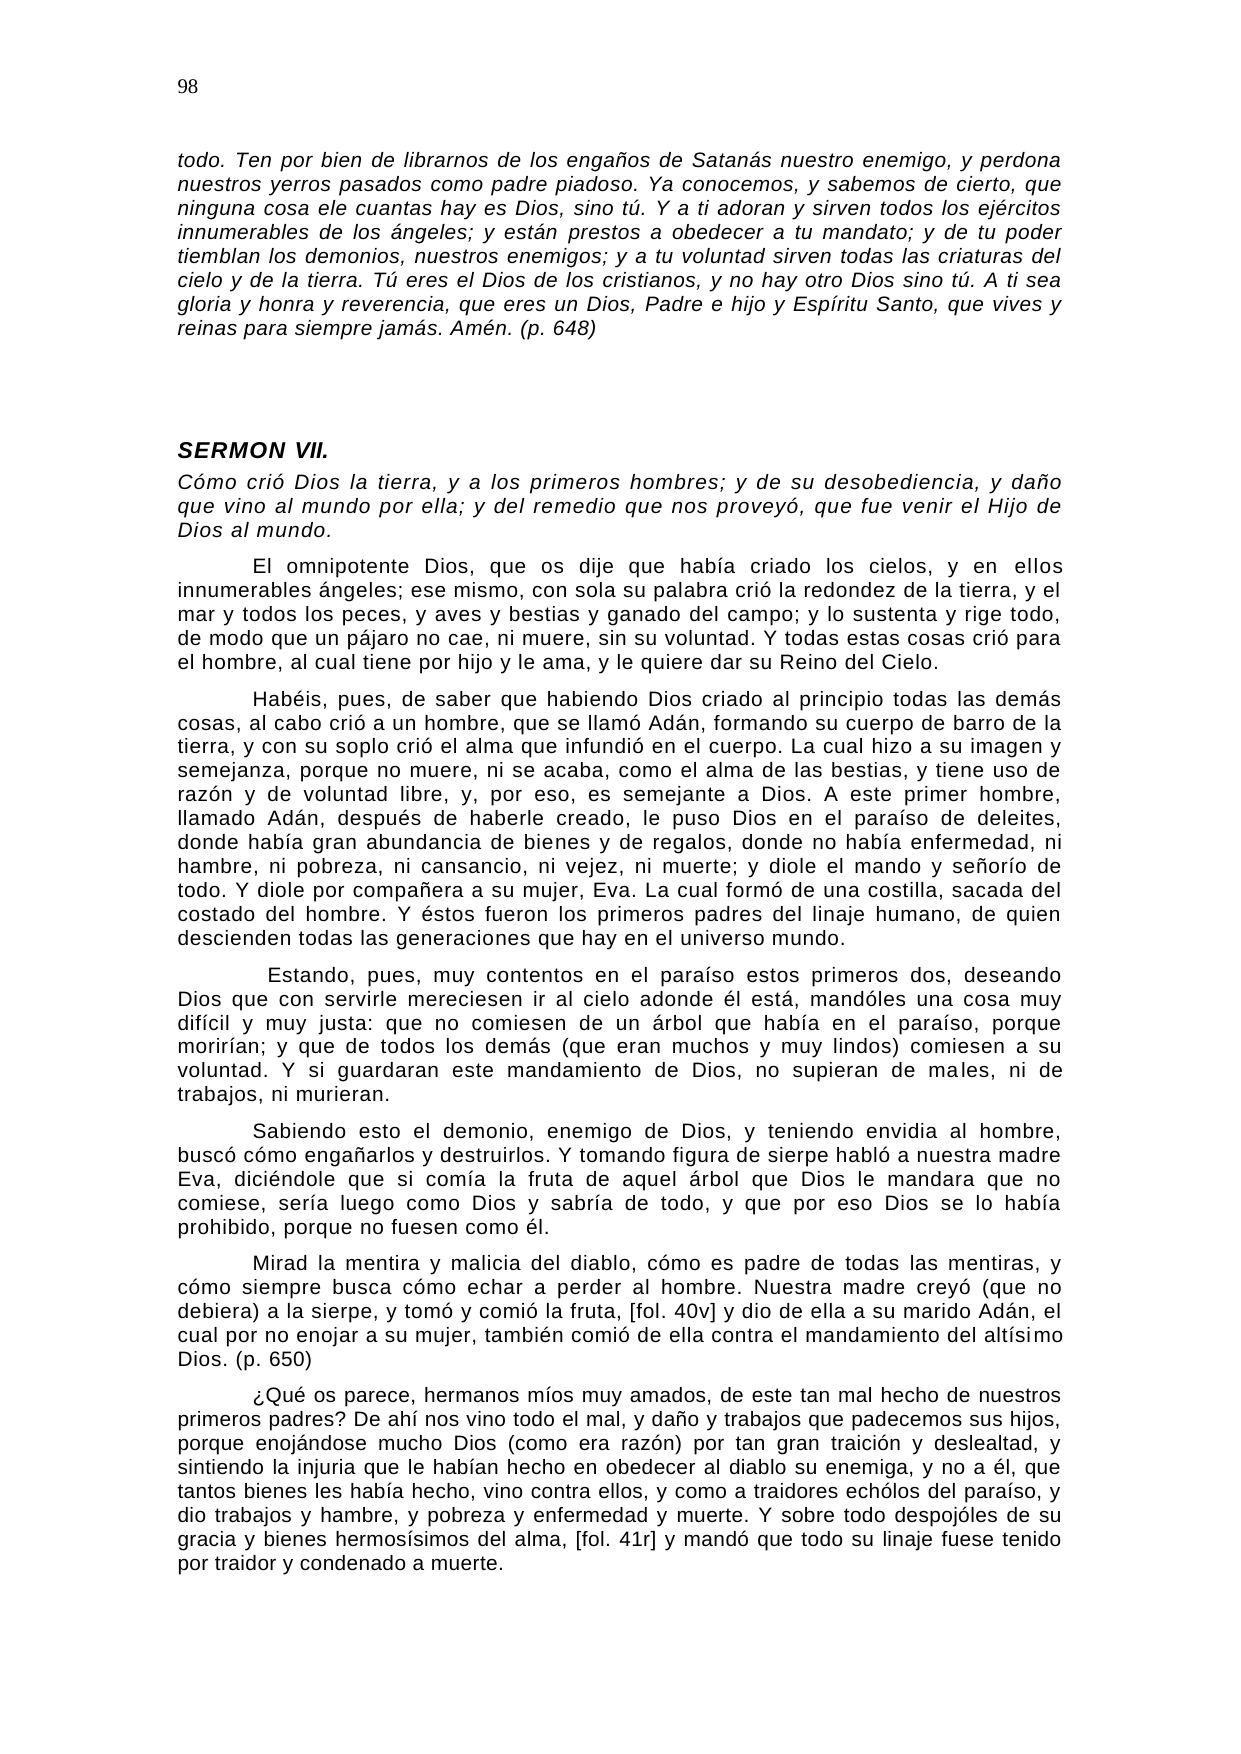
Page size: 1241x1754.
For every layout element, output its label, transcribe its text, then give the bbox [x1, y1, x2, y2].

text Cómo crió Dios la tierra, y a los primeros hombres; y de su desobediencia, y daño que vino al mundo por ella; y del remedio que nos proveyó, que fue venir el Hijo de Dios al mundo. [177, 470, 1063, 542]
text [177, 148, 1063, 339]
text ¿Qué os parece, hermanos míos muy amados, de este tan mal hecho de nuestros primeros padres? De ahí nos vino todo el mal, y daño y trabajos que padecemos sus hijos, porque enojándose mucho Dios (como era razón) por tan gran traición y deslealtad, y sintiendo la injuria que le habían hecho en obedecer al diablo su enemiga, y no a él, que tantos bienes les había hecho, vino contra ellos, y como a traidores echólos del paraíso, y dio trabajos y hambre, y pobreza y enfermedad y muerte. Y sobre todo despojóles de su gracia y bienes hermosísimos del alma, [fol. 41r] y mandó que todo su linaje fuese tenido por traidor y condenado a muerte. [177, 1383, 1063, 1575]
subtitle SERMON VII. [177, 437, 1063, 463]
text Habéis, pues, de saber que habiendo Dios criado al principio todas las demás cosas, al cabo crió a un hombre, que se llamó Adán, formando su cuerpo de barro de la tierra, y con su soplo crió el alma que infundió en el cuerpo. La cual hizo a su imagen y semejanza, porque no muere, ni se acaba, como el alma de las bestias, y tiene uso de razón y de voluntad libre, y, por eso, es semejante a Dios. A este primer hombre, llamado Adán, después de haberle creado, le puso Dios en el paraíso de deleites, donde había gran abundancia de bienes y de regalos, donde no había enfermedad, ni hambre, ni pobreza, ni cansancio, ni vejez, ni muerte; y diole el mando y señorío de todo. Y diole por compañera a su mujer, Eva. La cual formó de una costilla, sacada del costado del hombre. Y éstos fueron los primeros padres del linaje humano, de quien descienden todas las generaciones que hay en el universo mundo. [177, 686, 1063, 950]
text Sabiendo esto el demonio, enemigo de Dios, y teniendo envidia al hombre, buscó cómo engañarlos y destruirlos. Y tomando figura de sierpe habló a nuestra madre Eva, diciéndole que si comía la fruta de aquel árbol que Dios le mandara que no comiese, sería luego como Dios y sabría de todo, y que por eso Dios se lo había prohibido, porque no fuesen como él. [177, 1119, 1063, 1238]
text Mirad la mentira y malicia del diablo, cómo es padre de todas las mentiras, y cómo siempre busca cómo echar a perder al hombre. Nuestra madre creyó (que no debiera) a la sierpe, y tomó y comió la fruta, [fol. 40v] y dio de ella a su marido Adán, el cual por no enojar a su mujer, también comió de ella contra el mandamiento del altísimo Dios. (p. 650) [177, 1251, 1063, 1371]
text El omnipotente Dios, que os dije que había criado los cielos, y en ellos innumerables ángeles; ese mismo, con sola su palabra crió la redondez de la tierra, y el mar y todos los peces, y aves y bestias y ganado del campo; y lo sustenta y rige todo, de modo que un pájaro no cae, ni muere, sin su voluntad. Y todas estas cosas crió para el hombre, al cual tiene por hijo y le ama, y le quiere dar su Reino del Cielo. [177, 554, 1063, 674]
text Estando, pues, muy contentos en el paraíso estos primeros dos, deseando Dios que con servirle mereciesen ir al cielo adonde él está, mandóles una cosa muy difícil y muy justa: que no comiesen de un árbol que había en el paraíso, porque morirían; y que de todos los demás (que eran muchos y muy lindos) comiesen a su voluntad. Y si guardaran este mandamiento de Dios, no supieran de males, ni de trabajos, ni murieran. [177, 962, 1063, 1106]
